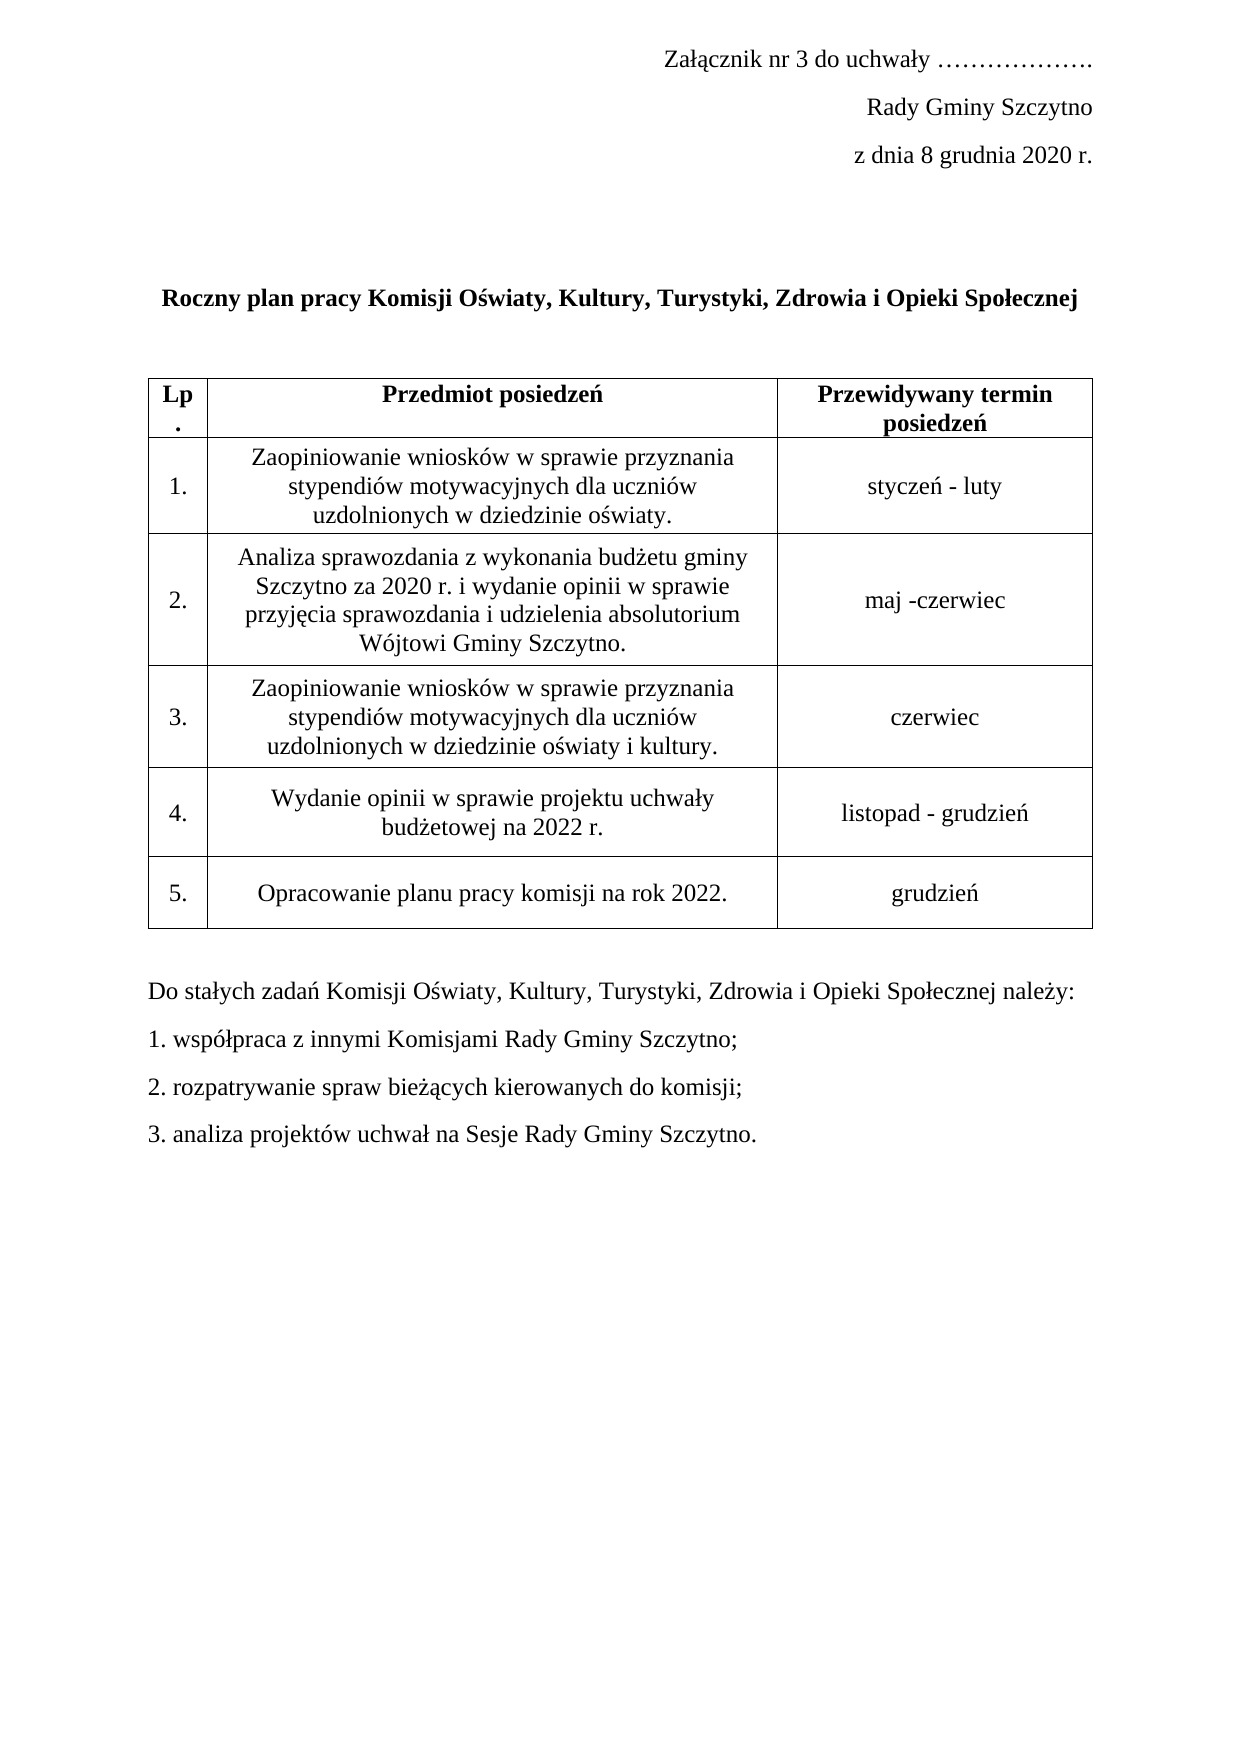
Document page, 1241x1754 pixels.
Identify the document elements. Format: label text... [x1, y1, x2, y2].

table_header Przewidywany termin posiedzeń [778, 379, 1092, 437]
table_cell Analiza sprawozdania z wykonania budżetu gminy Szczytno za 2020 r. i wydanie opinii w sprawie przyjęcia sprawozdania i udzielenia absolutorium Wójtowi Gminy Szczytno. [208, 534, 777, 665]
text 2. rozpatrywanie spraw bieżących kierowanych do komisji; [148, 1072, 1093, 1101]
table_cell 5. [149, 857, 207, 928]
table_cell Zaopiniowanie wniosków w sprawie przyznania stypendiów motywacyjnych dla uczniów uzdolnionych w dziedzinie oświaty i kultury. [208, 666, 777, 767]
table_cell styczeń - luty [778, 438, 1092, 533]
table_header Lp. [149, 379, 207, 437]
table_cell listopad - grudzień [778, 768, 1092, 856]
table_cell 1. [149, 438, 207, 533]
text 1. współpraca z innymi Komisjami Rady Gminy Szczytno; [148, 1024, 1093, 1053]
table_cell 3. [149, 666, 207, 767]
text Do stałych zadań Komisji Oświaty, Kultury, Turystyki, Zdrowia i Opieki Społecznej należy: [148, 976, 1093, 1005]
text Roczny plan pracy Komisji Oświaty, Kultury, Turystyki, Zdrowia i Opieki Społecznej [148, 283, 1093, 312]
text Załącznik nr 3 do uchwały ………………. [148, 44, 1093, 73]
table_cell maj -czerwiec [778, 534, 1092, 665]
table_cell 2. [149, 534, 207, 665]
table_cell 4. [149, 768, 207, 856]
table_cell czerwiec [778, 666, 1092, 767]
table_cell grudzień [778, 857, 1092, 928]
text Rady Gminy Szczytno [148, 92, 1093, 121]
text z dnia 8 grudnia 2020 r. [148, 140, 1093, 168]
table_cell Zaopiniowanie wniosków w sprawie przyznania stypendiów motywacyjnych dla uczniów uzdolnionych w dziedzinie oświaty. [208, 438, 777, 533]
text 3. analiza projektów uchwał na Sesje Rady Gminy Szczytno. [148, 1119, 1093, 1148]
table_cell Wydanie opinii w sprawie projektu uchwały budżetowej na 2022 r. [208, 768, 777, 856]
table_cell Opracowanie planu pracy komisji na rok 2022. [208, 857, 777, 928]
table_header Przedmiot posiedzeń [208, 379, 777, 437]
